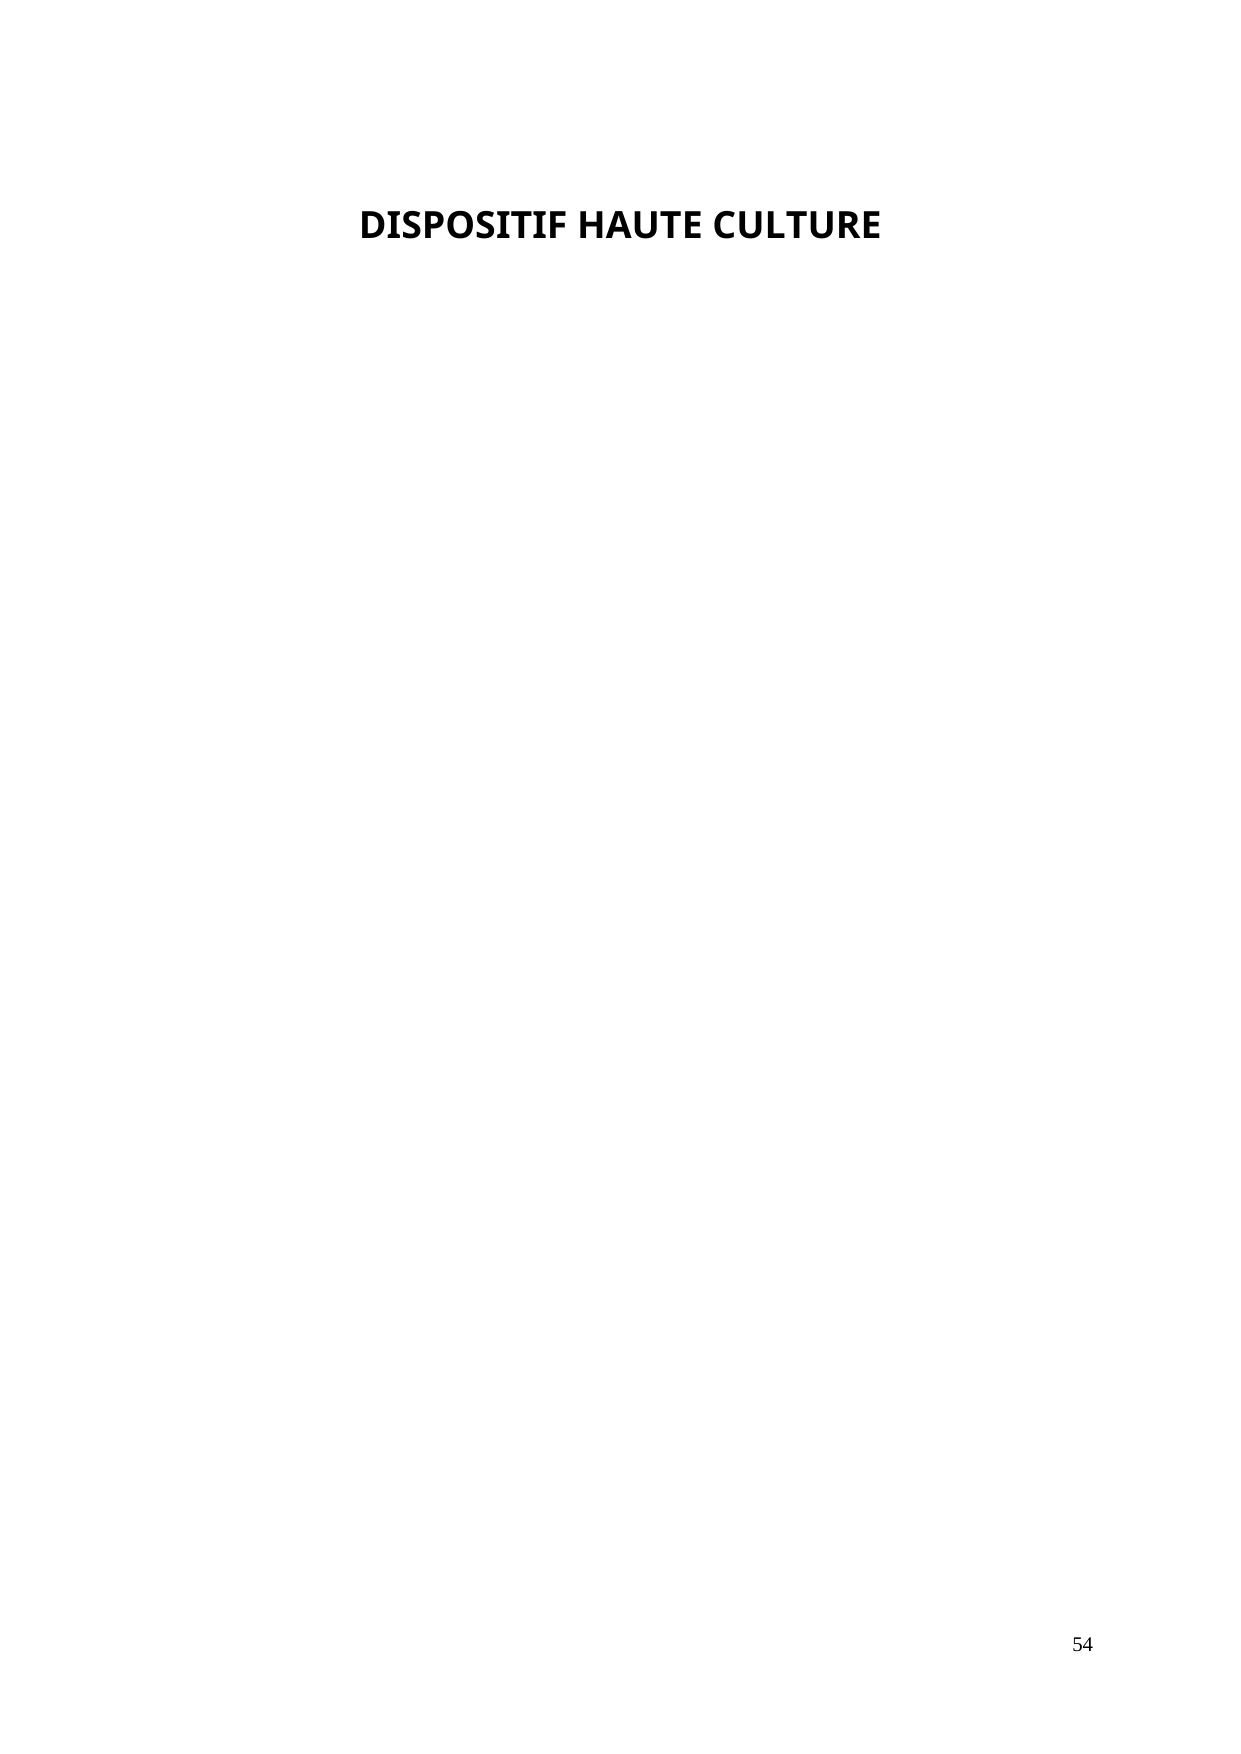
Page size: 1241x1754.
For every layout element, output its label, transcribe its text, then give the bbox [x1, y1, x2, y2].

text DISPOSITIF HAUTE CULTURE [148, 199, 1093, 250]
